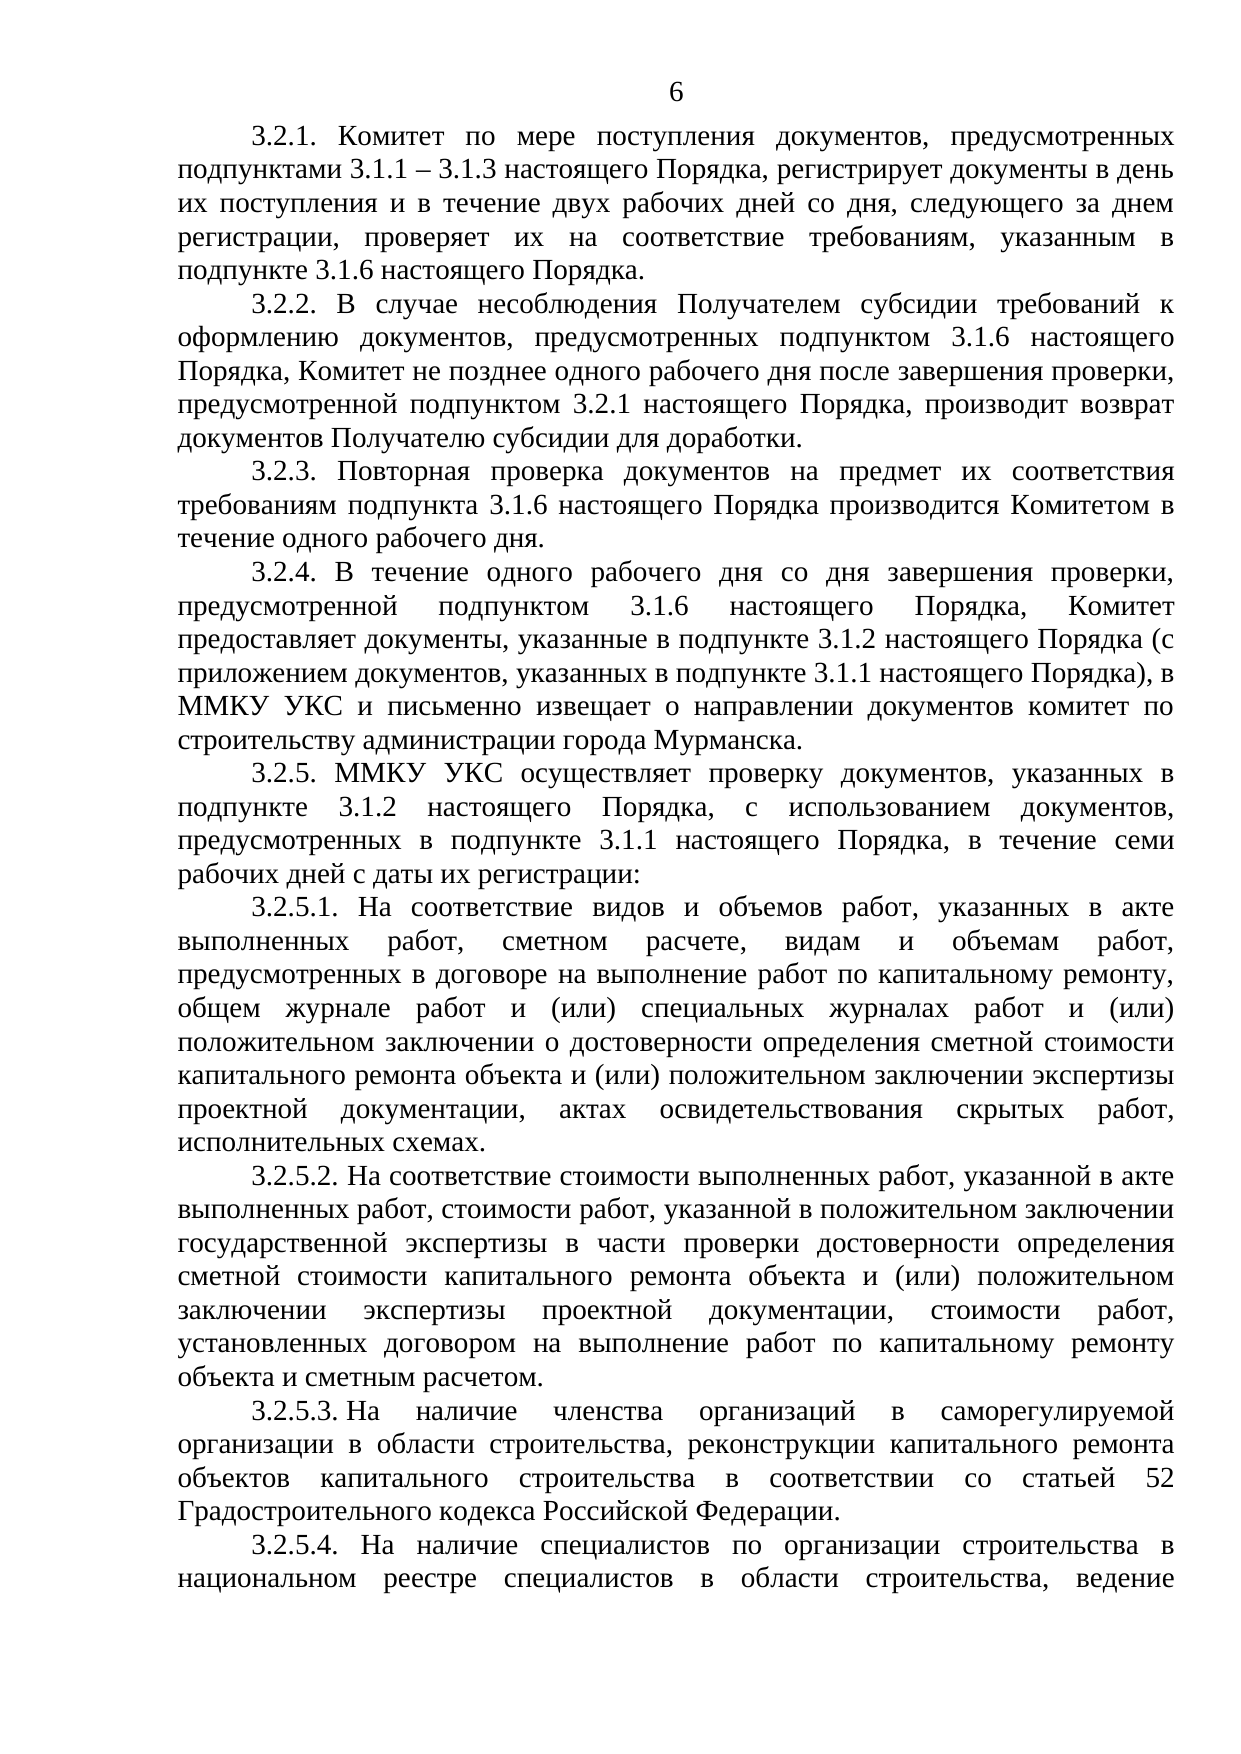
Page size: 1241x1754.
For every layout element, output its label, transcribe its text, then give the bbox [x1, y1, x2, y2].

text 3.2.5. ММКУ УКС осуществляет проверку документов, указанных в подпункте 3.1.2 настоящего Порядка, с использованием документов, предусмотренных в подпункте 3.1.1 настоящего Порядка, в течение семи рабочих дней с даты их регистрации: [177, 755, 1175, 889]
text 3.2.4. В течение одного рабочего дня со дня завершения проверки, предусмотренной подпунктом 3.1.6 настоящего Порядка, Комитет предоставляет документы, указанные в подпункте 3.1.2 настоящего Порядка (с приложением документов, указанных в подпункте 3.1.1 настоящего Порядка), в ММКУ УКС и письменно извещает о направлении документов комитет по строительству администрации города Мурманска. [177, 554, 1175, 755]
text 3.2.5.1. На соответствие видов и объемов работ, указанных в акте выполненных работ, сметном расчете, видам и объемам работ, предусмотренных в договоре на выполнение работ по капитальному ремонту, общем журнале работ и (или) специальных журналах работ и (или) положительном заключении о достоверности определения сметной стоимости капитального ремонта объекта и (или) положительном заключении экспертизы проектной документации, актах освидетельствования скрытых работ, исполнительных схемах. [177, 889, 1175, 1158]
text 3.2.2. В случае несоблюдения Получателем субсидии требований к оформлению документов, предусмотренных подпунктом 3.1.6 настоящего Порядка, Комитет не позднее одного рабочего дня после завершения проверки, предусмотренной подпунктом 3.2.1 настоящего Порядка, производит возврат документов Получателю субсидии для доработки. [177, 286, 1175, 453]
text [177, 1527, 1175, 1594]
text 3.2.5.3. На наличие членства организаций в саморегулируемой организации в области строительства, реконструкции капитального ремонта объектов капитального строительства в соответствии со статьей 52 Градостроительного кодекса Российской Федерации. [177, 1393, 1175, 1527]
text 3.2.5.2. На соответствие стоимости выполненных работ, указанной в акте выполненных работ, стоимости работ, указанной в положительном заключении государственной экспертизы в части проверки достоверности определения сметной стоимости капитального ремонта объекта и (или) положительном заключении экспертизы проектной документации, стоимости работ, установленных договором на выполнение работ по капитальному ремонту объекта и сметным расчетом. [177, 1158, 1175, 1393]
text 3.2.3. Повторная проверка документов на предмет их соответствия требованиям подпункта 3.1.6 настоящего Порядка производится Комитетом в течение одного рабочего дня. [177, 453, 1175, 554]
text 3.2.1. Комитет по мере поступления документов, предусмотренных подпунктами 3.1.1 – 3.1.3 настоящего Порядка, регистрирует документы в день их поступления и в течение двух рабочих дней со дня, следующего за днем регистрации, проверяет их на соответствие требованиям, указанным в подпункте 3.1.6 настоящего Порядка. [177, 118, 1175, 286]
